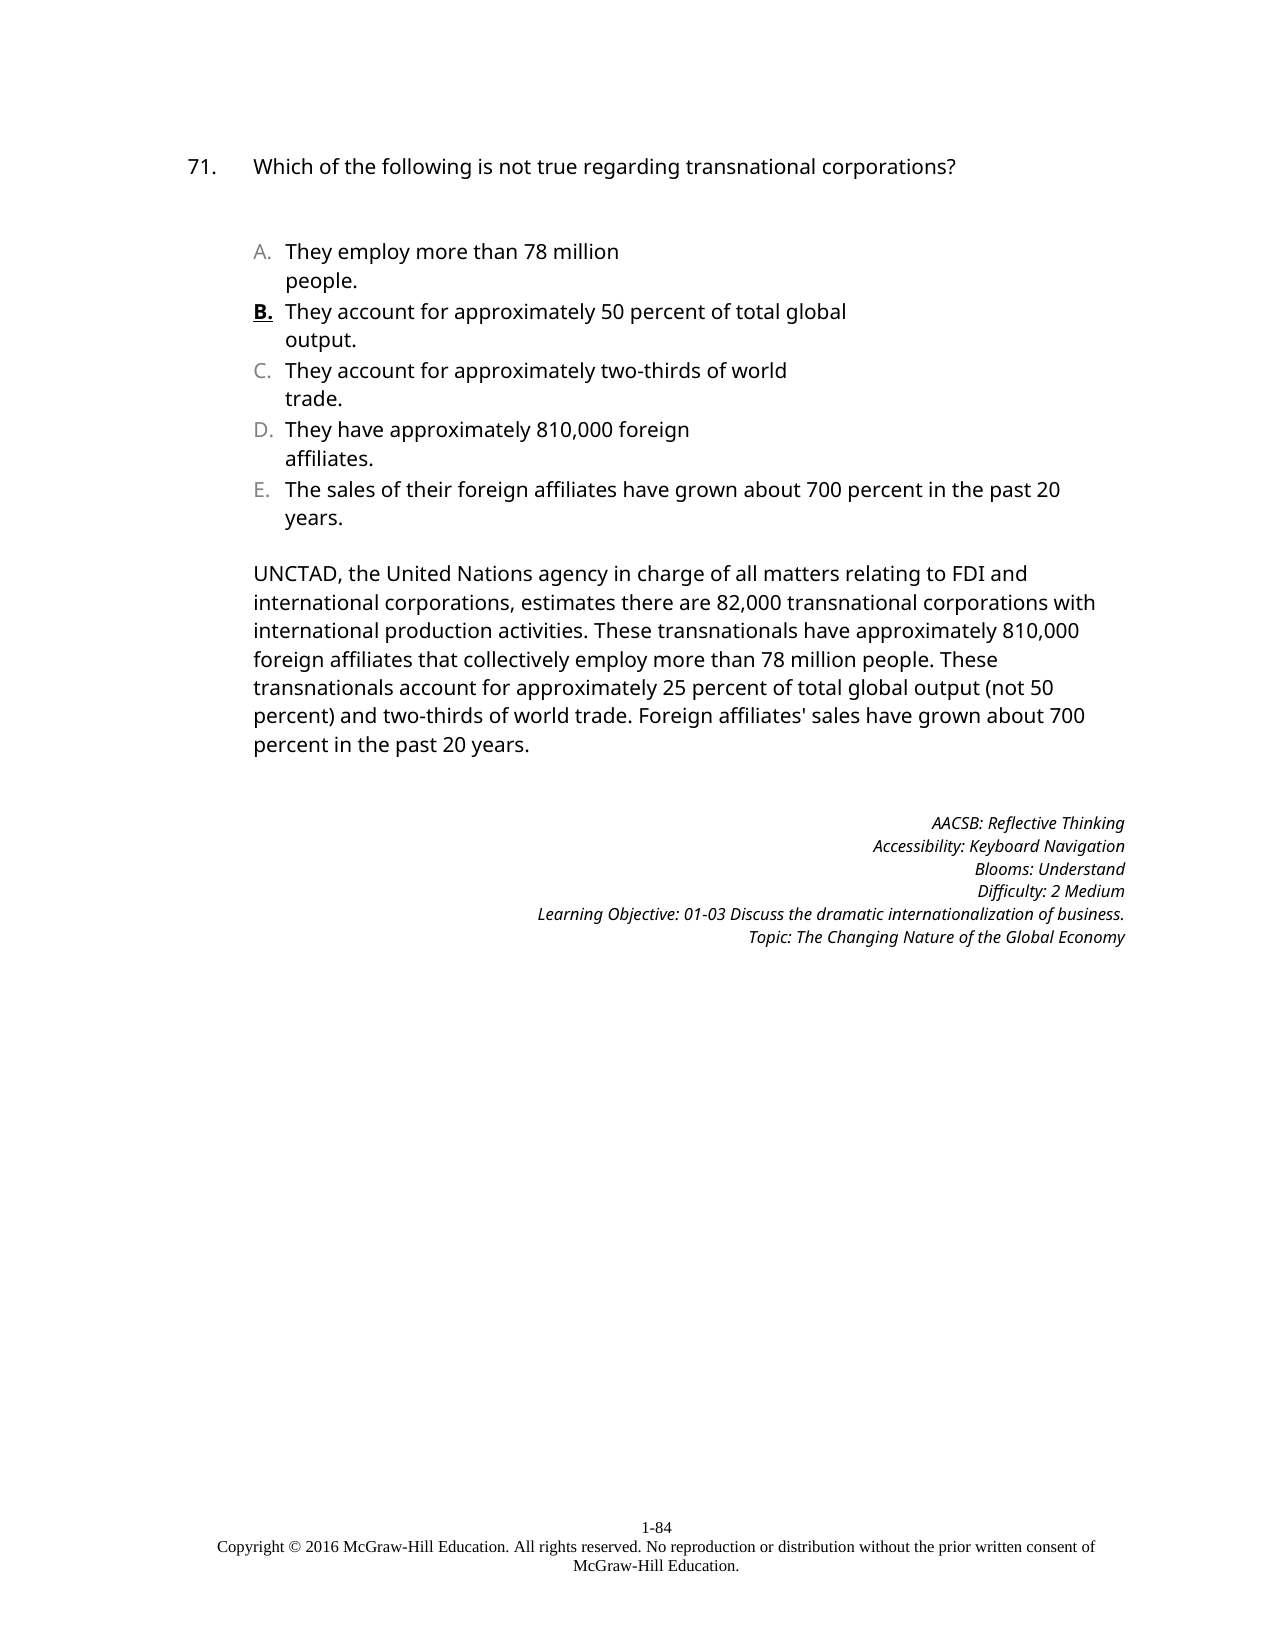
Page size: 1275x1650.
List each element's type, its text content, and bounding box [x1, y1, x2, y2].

table_header 71. [188, 153, 253, 786]
table_header Which of the following is not true regarding transnational corporations? UNCTAD, the United Nations agency in charge of all matters relating to FDI and international corporations, estimates there are 82,000 transnational corporations with international production activities. These transnationals have approximately 810,000 foreign affiliates that collectively employ more than 78 million people. These transnationals account for approximately 25 percent of total global output (not 50 percent) and two-thirds of world trade. Foreign affiliates' sales have grown about 700 percent in the past 20 years. [253, 153, 1125, 786]
table_header AACSB: Reflective Thinking Accessibility: Keyboard Navigation Blooms: Understand Difficulty: 2 Medium Learning Objective: 01-03 Discuss the dramatic internationalization of business. Topic: The Changing Nature of the Global Economy [188, 812, 1125, 976]
